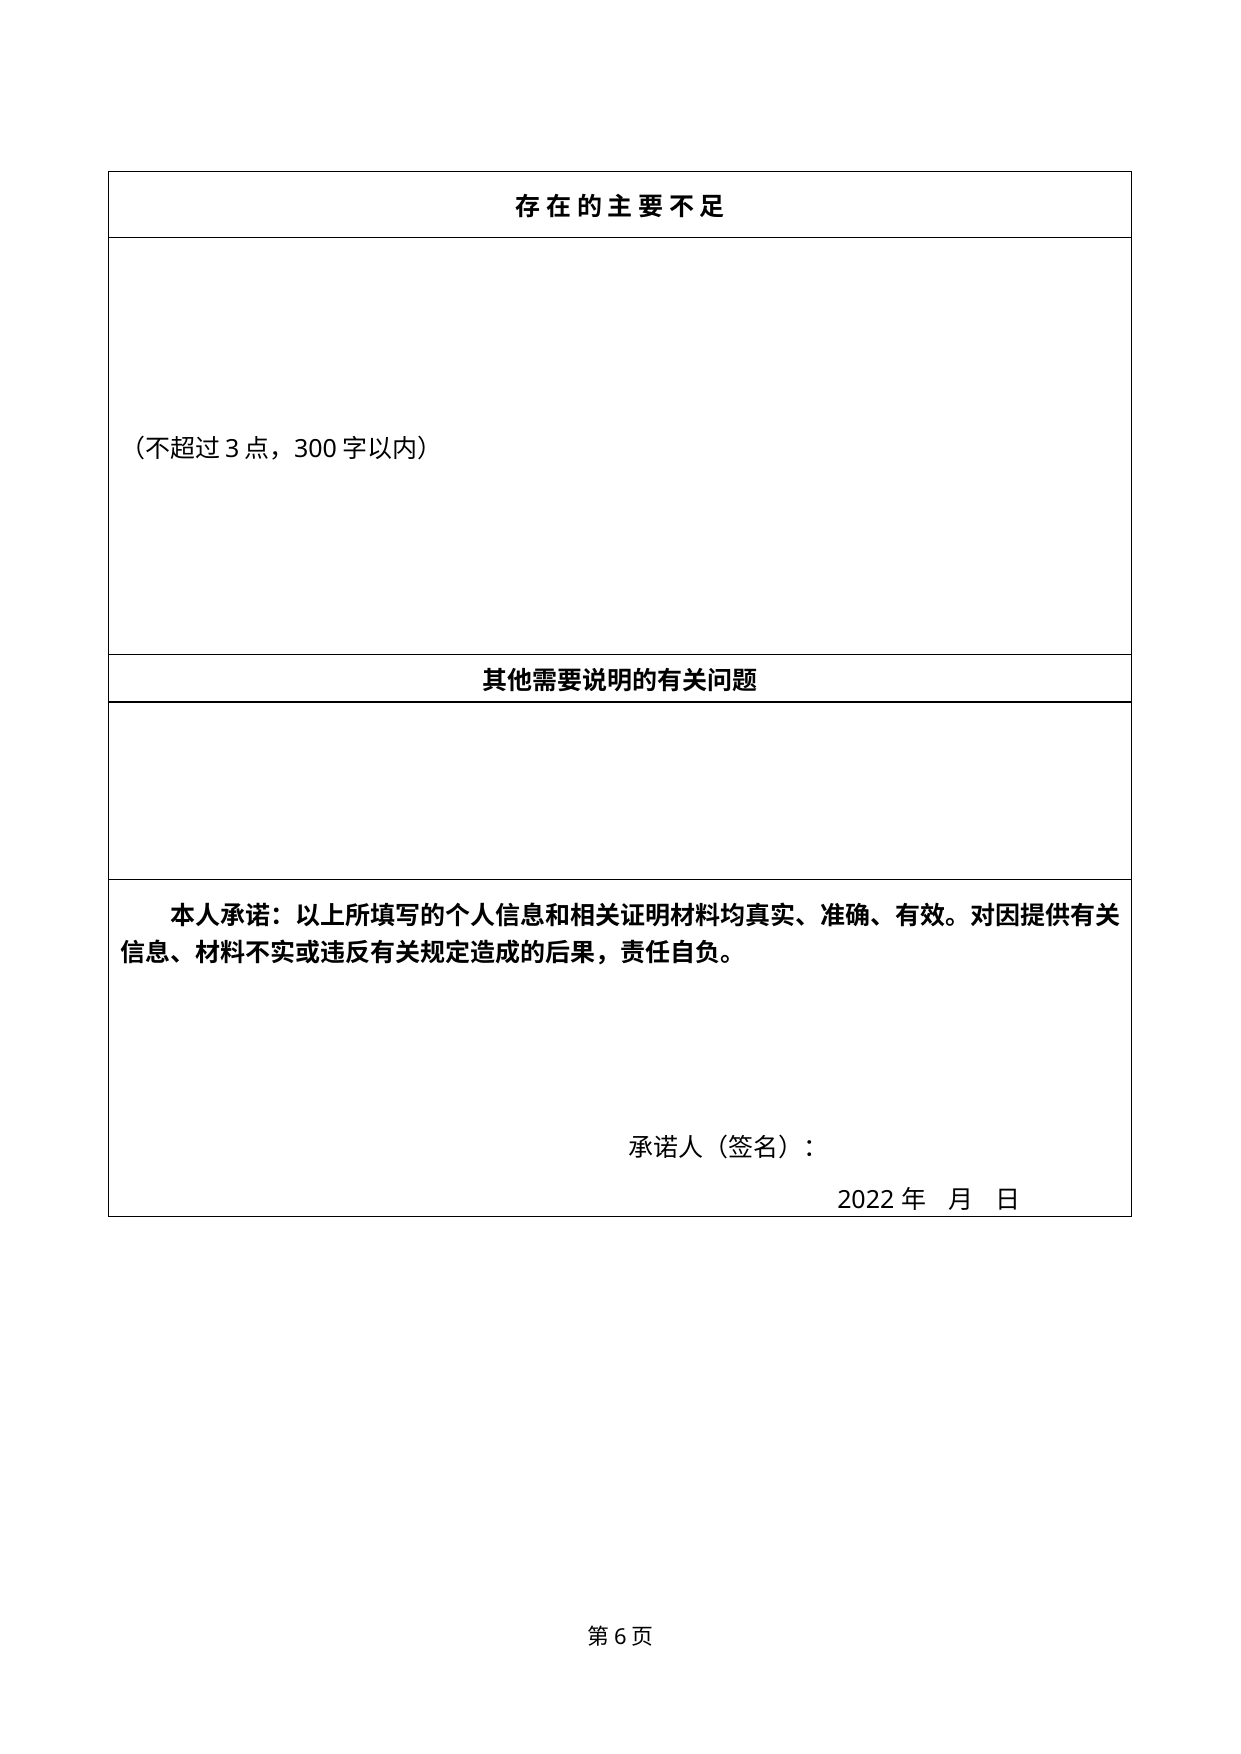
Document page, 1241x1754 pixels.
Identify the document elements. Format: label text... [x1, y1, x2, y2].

table_cell [109, 703, 1131, 878]
table_cell 其他需要说明的有关问题 [109, 655, 1131, 701]
table_cell 本人承诺：以上所填写的个人信息和相关证明材料均真实、准确、有效。对因提供有关信息、材料不实或违反有关规定造成的后果，责任自负。 承诺人（签名）： 2022 年 月 日 [109, 880, 1131, 1216]
table_cell 存 在 的 主 要 不 足 [109, 172, 1131, 237]
table_cell （不超过3点，300字以内） [109, 238, 1131, 654]
